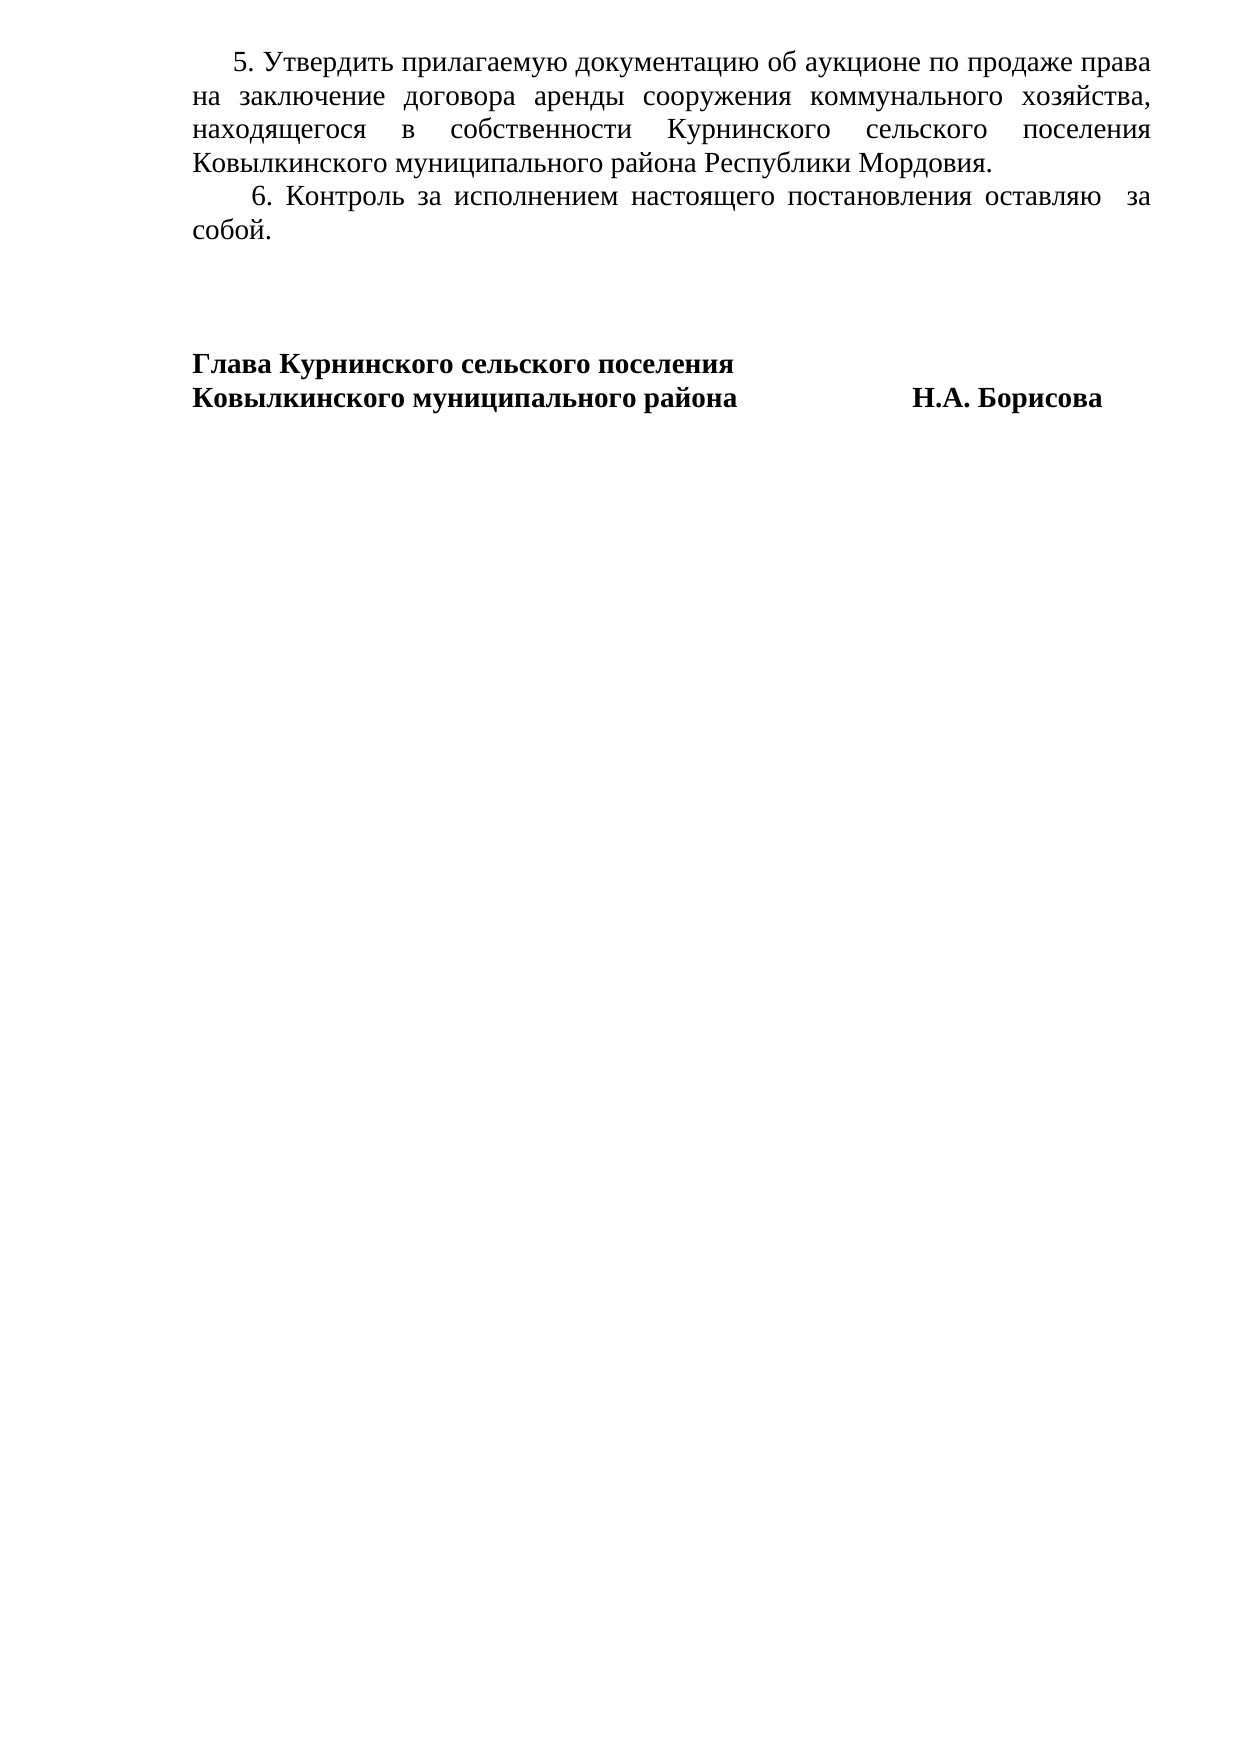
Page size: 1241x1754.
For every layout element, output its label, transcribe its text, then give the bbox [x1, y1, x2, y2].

text 5. Утвердить прилагаемую документацию об аукционе по продаже права на заключение договора аренды сооружения коммунального хозяйства, находящегося в собственности Курнинского сельского поселения Ковылкинского муниципального района Республики Мордовия. [192, 44, 1152, 178]
text Ковылкинского муниципального района Н.А. Борисова [192, 380, 1152, 413]
text Глава Курнинского сельского поселения [192, 346, 1152, 380]
text 6. Контроль за исполнением настоящего постановления оставляю за собой. [192, 178, 1152, 246]
